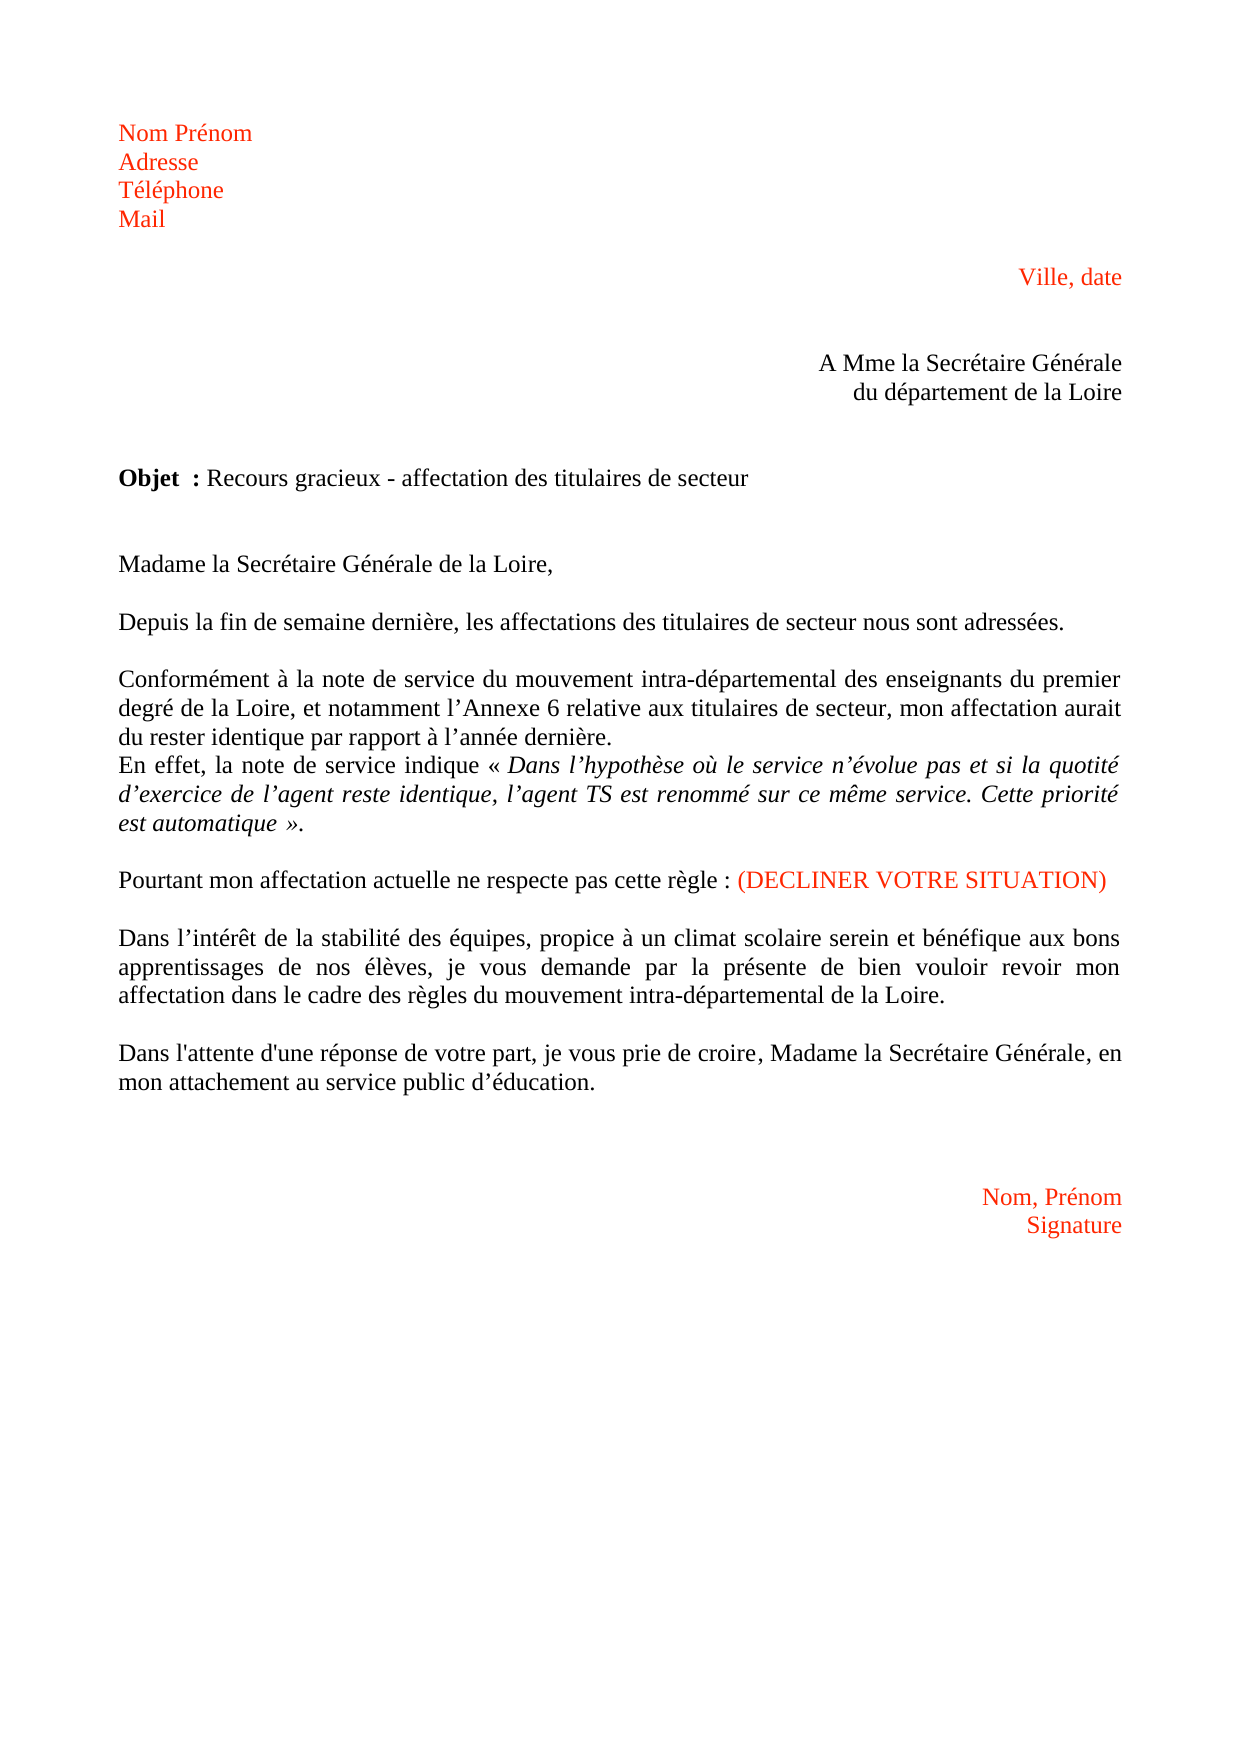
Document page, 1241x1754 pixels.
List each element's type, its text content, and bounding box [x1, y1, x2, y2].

text Depuis la fin de semaine dernière, les affectations des titulaires de secteur nous sont adressées. [118, 607, 1122, 636]
text Mail [118, 204, 1122, 233]
text Pourtant mon affectation actuelle ne respecte pas cette règle : (DECLINER VOTRE SITUATION) [118, 866, 1122, 894]
text Conformément à la note de service du mouvement intra-départemental des enseignants du premier degré de la Loire, et notamment l’Annexe 6 relative aux titulaires de secteur, mon affectation aurait du rester identique par rapport à l’année dernière. [118, 664, 1122, 751]
text Nom, Prénom [118, 1182, 1122, 1211]
text Adresse [118, 147, 1122, 176]
text Dans l'attente d'une réponse de votre part, je vous prie de croire, Madame la Secrétaire Générale, en mon attachement au service public d’éducation. [118, 1038, 1122, 1096]
text Madame la Secrétaire Générale de la Loire, [118, 549, 1122, 578]
text Dans l’intérêt de la stabilité des équipes, propice à un climat scolaire serein et bénéfique aux bons apprentissages de nos élèves, je vous demande par la présente de bien vouloir revoir mon affectation dans le cadre des règles du mouvement intra-départemental de la Loire. [118, 923, 1122, 1009]
text Objet : Recours gracieux - affectation des titulaires de secteur [118, 463, 1122, 492]
text A Mme la Secrétaire Générale [118, 348, 1122, 377]
text En effet, la note de service indique « Dans l’hypothèse où le service n’évolue pas et si la quotité d’exercice de l’agent reste identique, l’agent TS est renommé sur ce même service. Cette priorité est automatique ». [118, 751, 1122, 837]
text Ville, date [118, 262, 1122, 291]
text Signature [118, 1211, 1122, 1239]
text du département de la Loire [118, 377, 1122, 406]
text Nom Prénom [118, 118, 1122, 147]
text Téléphone [118, 176, 1122, 204]
